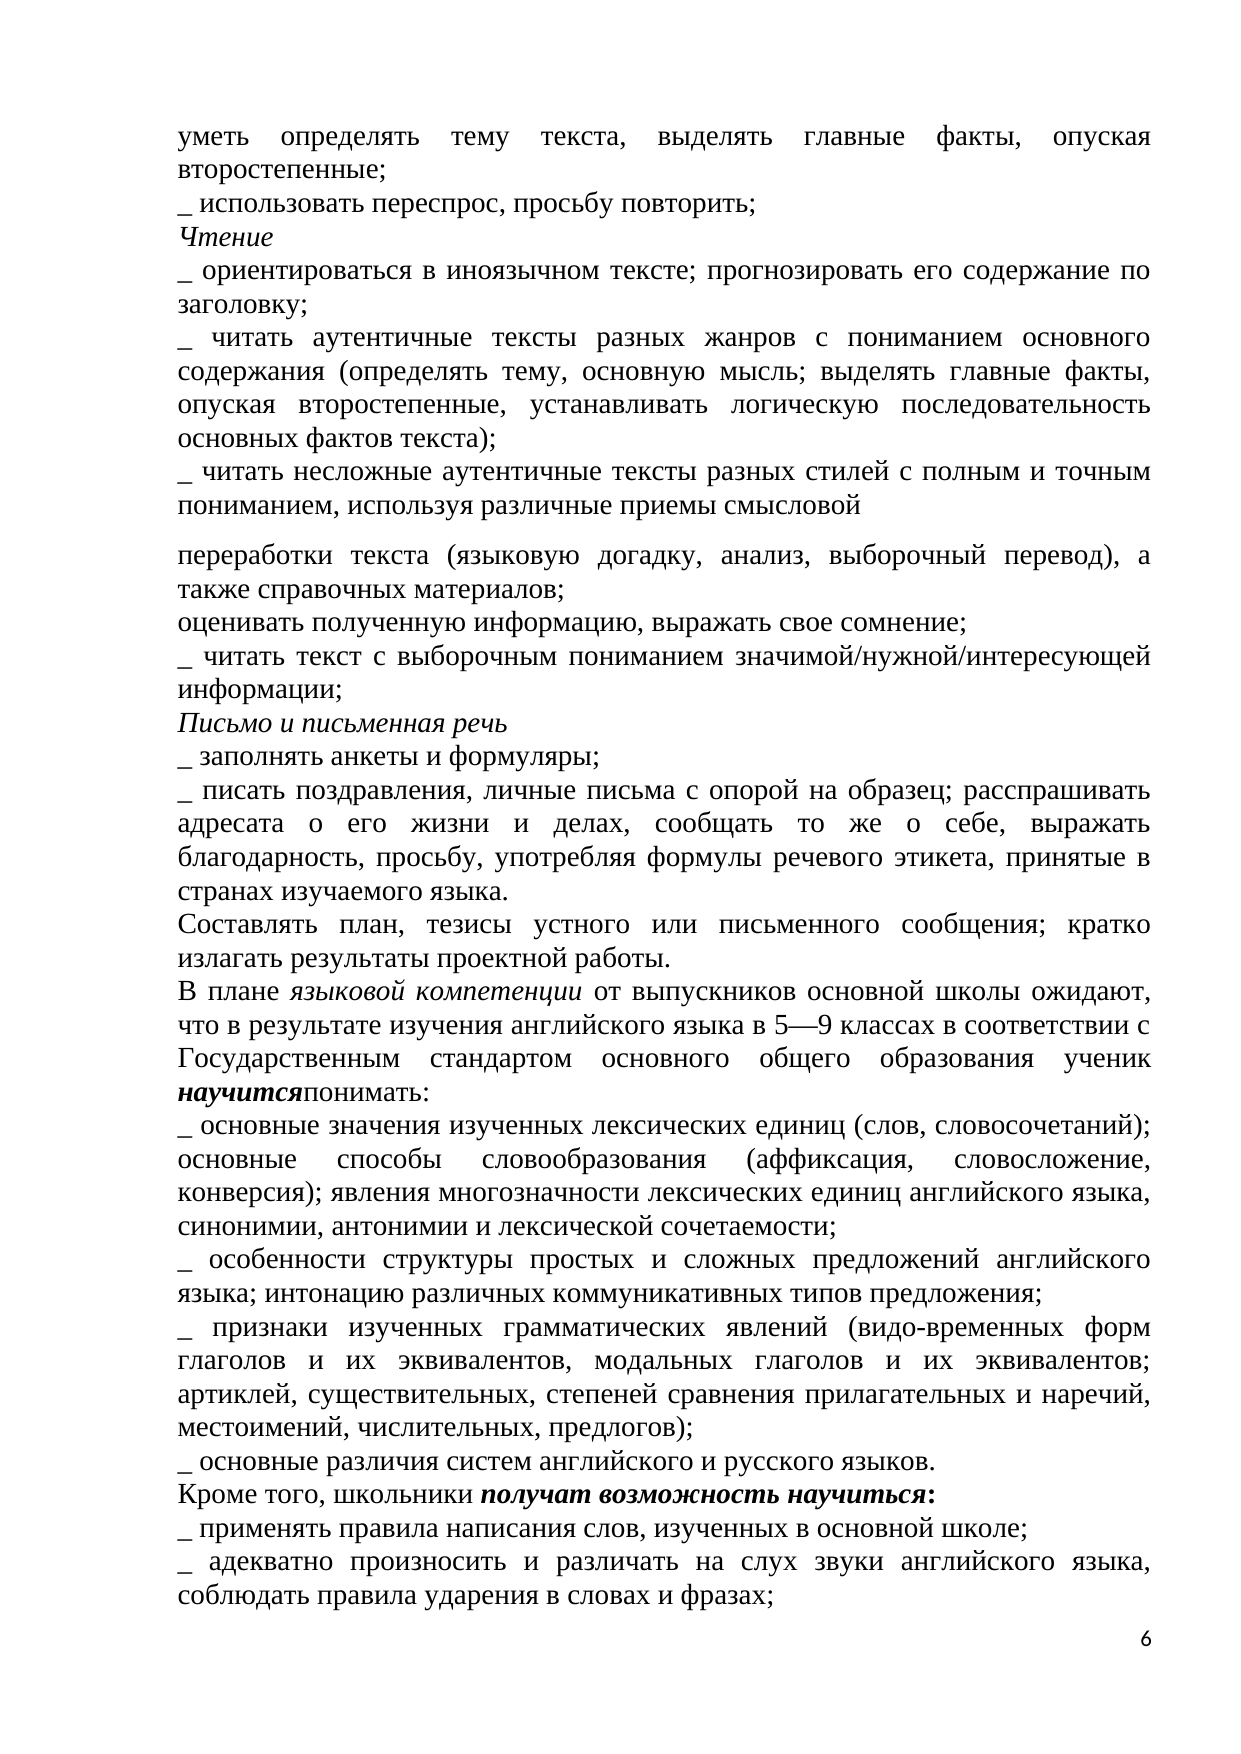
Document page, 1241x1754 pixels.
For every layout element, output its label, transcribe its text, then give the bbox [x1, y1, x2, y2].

text Чтение [177, 219, 1152, 252]
text _ адекватно произносить и различать на слух звуки английского языка, соблюдать правила ударения в словах и фразах; [177, 1543, 1152, 1611]
text переработки текста (языковую догадку, анализ, выборочный перевод), а также справочных материалов; [177, 537, 1152, 604]
text оценивать полученную информацию, выражать свое сомнение; [177, 604, 1152, 638]
text Письмо и письменная речь [177, 705, 1152, 738]
text _ заполнять анкеты и формуляры; [177, 738, 1152, 772]
text _ применять правила написания слов, изученных в основной школе; [177, 1510, 1152, 1543]
text Кроме того, школьники получат возможность научиться: [177, 1476, 1152, 1510]
text _ использовать переспрос, просьбу повторить; [177, 185, 1152, 219]
text _ признаки изученных грамматических явлений (видо-временных форм глаголов и их эквивалентов, модальных глаголов и их эквивалентов; артиклей, существительных, степеней сравнения прилагательных и наречий, местоимений, числительных, предлогов); [177, 1309, 1152, 1443]
text _ читать текст с выборочным пониманием значимой/нужной/интересующей информации; [177, 638, 1152, 705]
text _ читать несложные аутентичные тексты разных стилей с полным и точным пониманием, используя различные приемы смысловой [177, 453, 1152, 521]
text _ писать поздравления, личные письма с опорой на образец; расспрашивать адресата о его жизни и делах, сообщать то же о себе, выражать благодарность, просьбу, употребляя формулы речевого этикета, принятые в странах изучаемого языка. [177, 772, 1152, 906]
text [177, 118, 1152, 185]
text В плане языковой компетенции от выпускников основной школы ожидают, что в результате изучения английского языка в 5—9 классах в соответствии с Государственным стандартом основного общего образования ученик научитсяпонимать: [177, 973, 1152, 1107]
text _ основные различия систем английского и русского языков. [177, 1443, 1152, 1476]
text _ особенности структуры простых и сложных предложений английского языка; интонацию различных коммуникативных типов предложения; [177, 1242, 1152, 1309]
text Составлять план, тезисы устного или письменного сообщения; кратко излагать результаты проектной работы. [177, 906, 1152, 973]
text _ ориентироваться в иноязычном тексте; прогнозировать его содержание по заголовку; [177, 252, 1152, 319]
text _ читать аутентичные тексты разных жанров с пониманием основного содержания (определять тему, основную мысль; выделять главные факты, опуская второстепенные, устанавливать логическую последовательность основных фактов текста); [177, 319, 1152, 453]
text _ основные значения изученных лексических единиц (слов, словосочетаний); основные способы словообразования (аффиксация, словосложение, конверсия); явления многозначности лексических единиц английского языка, синонимии, антонимии и лексической сочетаемости; [177, 1107, 1152, 1242]
